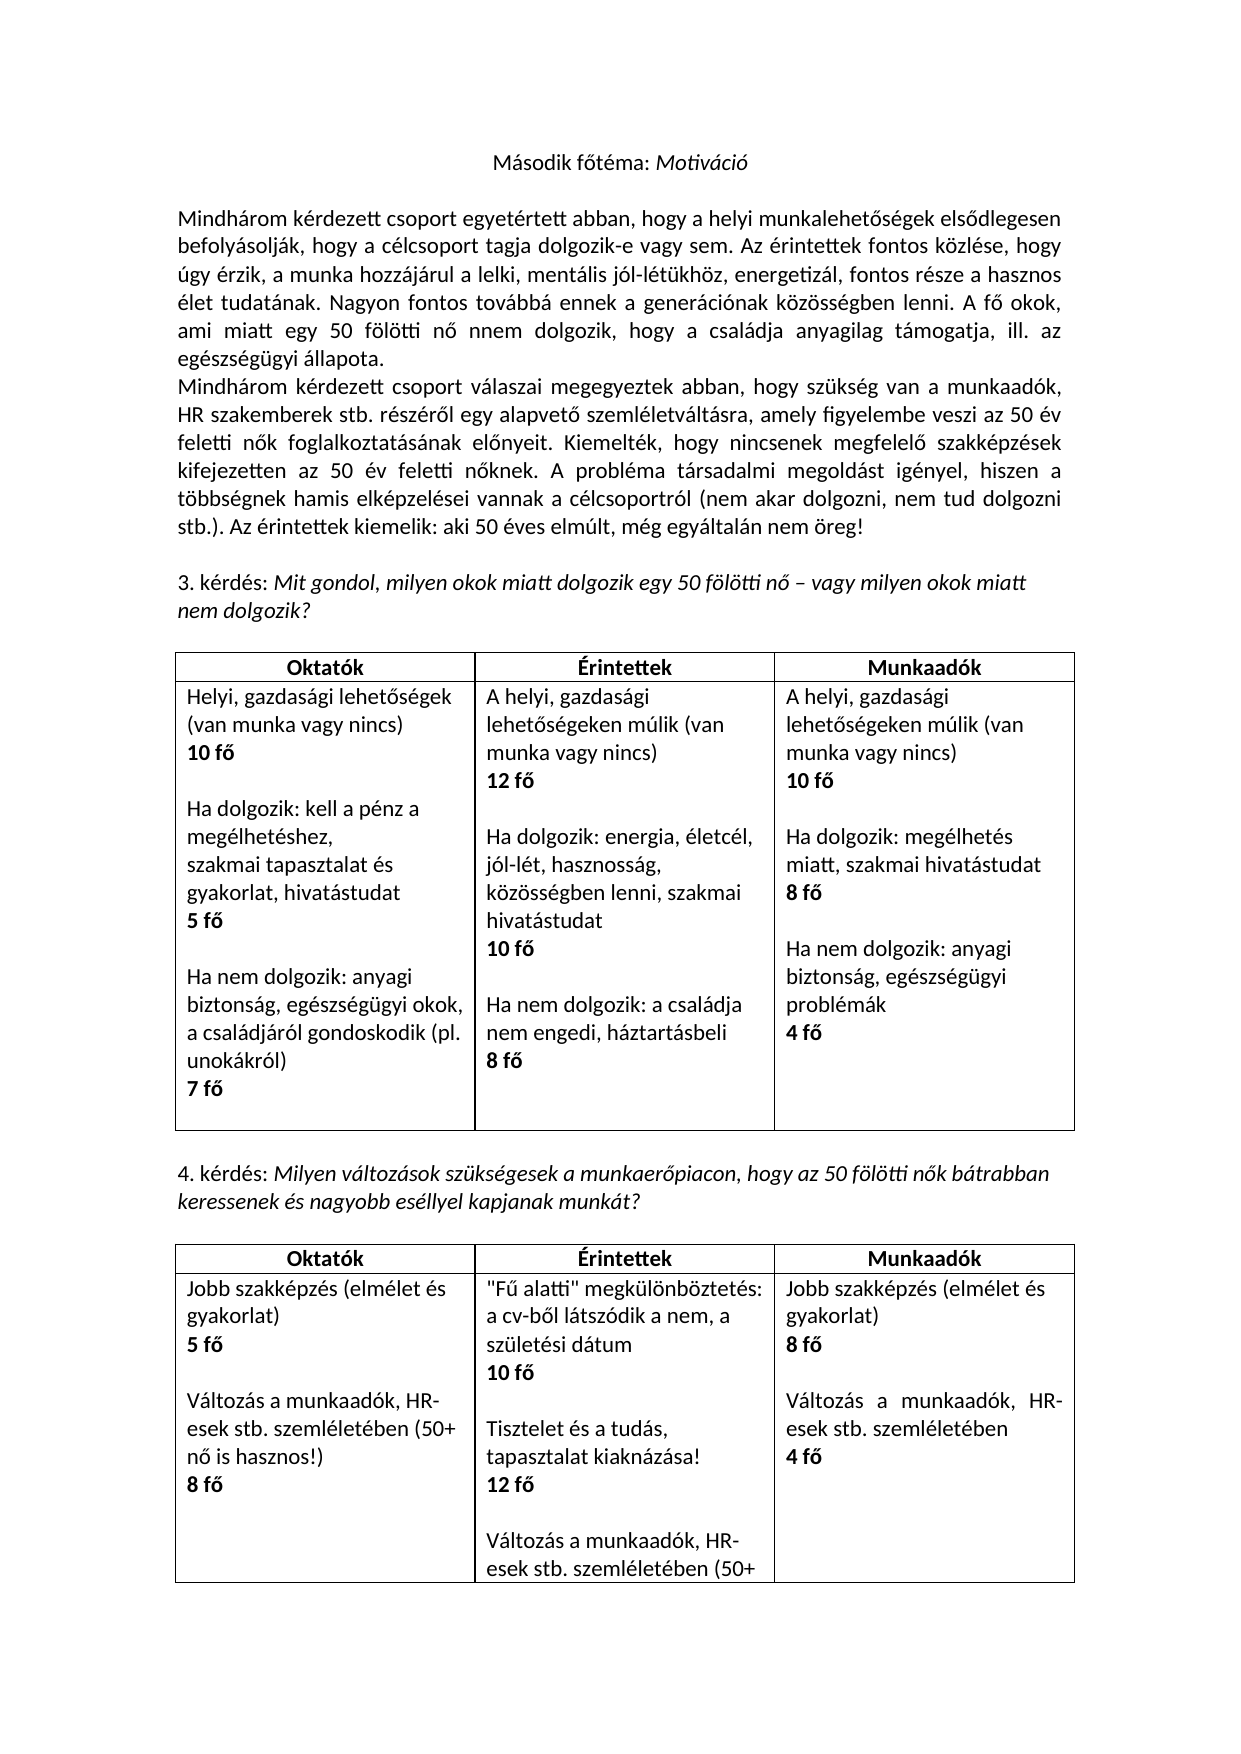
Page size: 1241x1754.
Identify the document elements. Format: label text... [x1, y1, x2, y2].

text Mindhárom kérdezett csoport válaszai megegyeztek abban, hogy szükség van a munkaadók, HR szakemberek stb. részéről egy alapvető szemléletváltásra, amely figyelembe veszi az 50 év feletti nők foglalkoztatásának előnyeit. Kiemelték, hogy nincsenek megfelelő szakképzések kifejezetten az 50 év feletti nőknek. A probléma társadalmi megoldást igényel, hiszen a többségnek hamis elképzelései vannak a célcsoportról (nem akar dolgozni, nem tud dolgozni stb.). Az érintettek kiemelik: aki 50 éves elmúlt, még egyáltalán nem öreg! [177, 372, 1063, 540]
table_header Érintettek [476, 1245, 774, 1273]
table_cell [176, 1274, 474, 1582]
text Második főtéma: Motiváció [177, 148, 1063, 176]
table_header Oktatók [176, 653, 474, 681]
table_header Munkaadók [775, 1245, 1074, 1273]
table_header Munkaadók [775, 653, 1074, 681]
text 4. kérdés: Milyen változások szükségesek a munkaerőpiacon, hogy az 50 fölötti nők bátrabban keressenek és nagyobb eséllyel kapjanak munkát? [177, 1159, 1063, 1216]
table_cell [775, 1274, 1074, 1582]
table_cell Helyi, gazdasági lehetőségek (van munka vagy nincs) 10 fő Ha dolgozik: kell a pénz a megélhetéshez, szakmai tapasztalat és gyakorlat, hivatástudat 5 fő Ha nem dolgozik: anyagi biztonság, egészségügyi okok, a családjáról gondoskodik (pl. unokákról) 7 fő [176, 682, 474, 1130]
text 3. kérdés: Mit gondol, milyen okok miatt dolgozik egy 50 fölötti nő – vagy milyen okok miatt nem dolgozik? [177, 568, 1063, 624]
table_cell A helyi, gazdasági lehetőségeken múlik (van munka vagy nincs) 12 fő Ha dolgozik: energia, életcél, jól-lét, hasznosság, közösségben lenni, szakmai hivatástudat 10 fő Ha nem dolgozik: a családja nem engedi, háztartásbeli 8 fő [476, 682, 774, 1130]
table_header Érintettek [476, 653, 774, 681]
text Mindhárom kérdezett csoport egyetértett abban, hogy a helyi munkalehetőségek elsődlegesen befolyásolják, hogy a célcsoport tagja dolgozik-e vagy sem. Az érintettek fontos közlése, hogy úgy érzik, a munka hozzájárul a lelki, mentális jól-létükhöz, energetizál, fontos része a hasznos élet tudatának. Nagyon fontos továbbá ennek a generációnak közösségben lenni. A fő okok, ami miatt egy 50 fölötti nő nnem dolgozik, hogy a családja anyagilag támogatja, ill. az egészségügyi állapota. [177, 204, 1063, 372]
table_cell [476, 1274, 774, 1582]
table_cell A helyi, gazdasági lehetőségeken múlik (van munka vagy nincs) 10 fő Ha dolgozik: megélhetés miatt, szakmai hivatástudat 8 fő Ha nem dolgozik: anyagi biztonság, egészségügyi problémák 4 fő [775, 682, 1074, 1130]
table_header Oktatók [176, 1245, 474, 1273]
